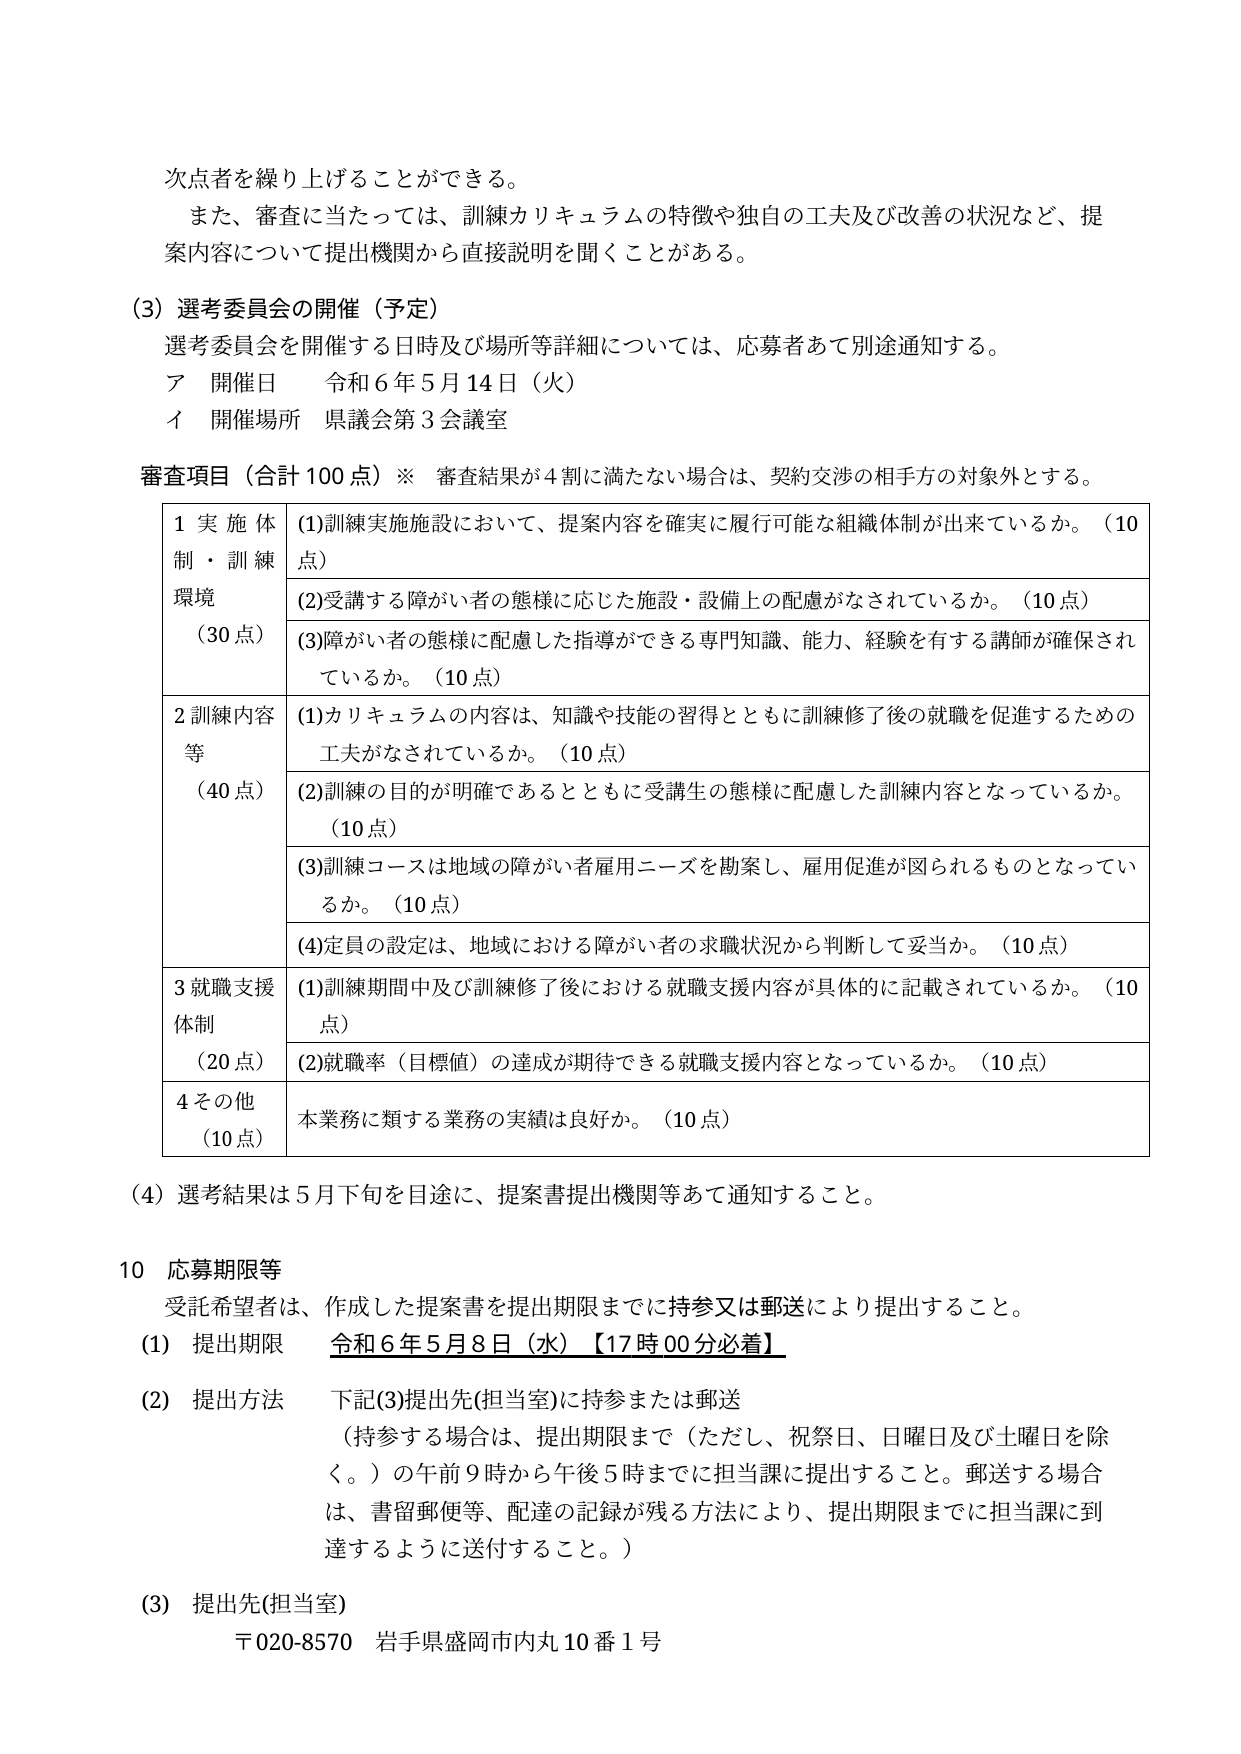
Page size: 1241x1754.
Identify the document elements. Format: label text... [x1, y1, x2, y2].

text また、審査に当たっては、訓練カリキュラムの特徴や独自の工夫及び改善の状況など、提案内容について提出機関から直接説明を聞くことがある。 [118, 196, 1122, 270]
table_cell (3)訓練コースは地域の障がい者雇用ニーズを勘案し、雇用促進が図られるものとなっているか。（10点） [287, 847, 1149, 922]
table_cell (1)訓練期間中及び訓練修了後における就職支援内容が具体的に記載されているか。（10点） [287, 968, 1149, 1042]
table_cell (1)カリキュラムの内容は、知識や技能の習得とともに訓練修了後の就職を促進するための工夫がなされているか。（10点） [287, 696, 1149, 771]
text イ 開催場所 県議会第３会議室 [118, 401, 1122, 438]
table_cell (2)就職率（目標値）の達成が期待できる就職支援内容となっているか。（10点） [287, 1043, 1149, 1081]
text （4）選考結果は５月下旬を目途に、提案書提出機関等あて通知すること。 [118, 1176, 1122, 1213]
text 受託希望者は、作成した提案書を提出期限までに持参又は郵送により提出すること。 [108, 1287, 1122, 1324]
table_cell (2)受講する障がい者の態様に応じた施設・設備上の配慮がなされているか。（10点） [287, 579, 1149, 620]
text （3）選考委員会の開催（予定） [118, 289, 1122, 326]
table_cell (3)障がい者の態様に配慮した指導ができる専門知識、能力、経験を有する講師が確保されているか。（10点） [287, 621, 1149, 695]
table_cell 本業務に類する業務の実績は良好か。（10点） [287, 1082, 1149, 1156]
table_cell 3就職支援体制 （20点） [163, 968, 286, 1081]
table_cell (2)訓練の目的が明確であるとともに受講生の態様に配慮した訓練内容となっているか。（10点） [287, 772, 1149, 846]
text (3) 提出先(担当室) [118, 1584, 1122, 1622]
text 〒020-8570 岩手県盛岡市内丸10番１号 [118, 1622, 1122, 1659]
text ア 開催日 令和６年５月14日（火） [118, 363, 1122, 401]
table_cell 2訓練内容等 （40点） [163, 696, 286, 967]
text (2) 提出方法 下記(3)提出先(担当室)に持参または郵送 [118, 1380, 1122, 1417]
text （持参する場合は、提出期限まで（ただし、祝祭日、日曜日及び土曜日を除く。）の午前９時から午後５時までに担当課に提出すること。郵送する場合は、書留郵便等、配達の記録が残る方法により、提出期限までに担当課に到達するように送付すること。） [118, 1417, 1122, 1566]
text 10 応募期限等 [118, 1250, 1122, 1287]
text (1) 提出期限 令和６年５月８日（水）【17時00分必着】 [118, 1324, 1122, 1361]
text 選考委員会を開催する日時及び場所等詳細については、応募者あて別途通知する。 [118, 326, 1122, 363]
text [118, 159, 1122, 196]
text 審査項目（合計100点）※ 審査結果が４割に満たない場合は、契約交渉の相手方の対象外とする。 [118, 456, 1122, 493]
table_header 1実施体制・訓練環境 （30点） [163, 504, 286, 695]
table_cell 4その他 （10点） [163, 1082, 286, 1156]
table_cell (4)定員の設定は、地域における障がい者の求職状況から判断して妥当か。（10点） [287, 923, 1149, 967]
table_header (1)訓練実施施設において、提案内容を確実に履行可能な組織体制が出来ているか。（10点） [287, 504, 1149, 578]
